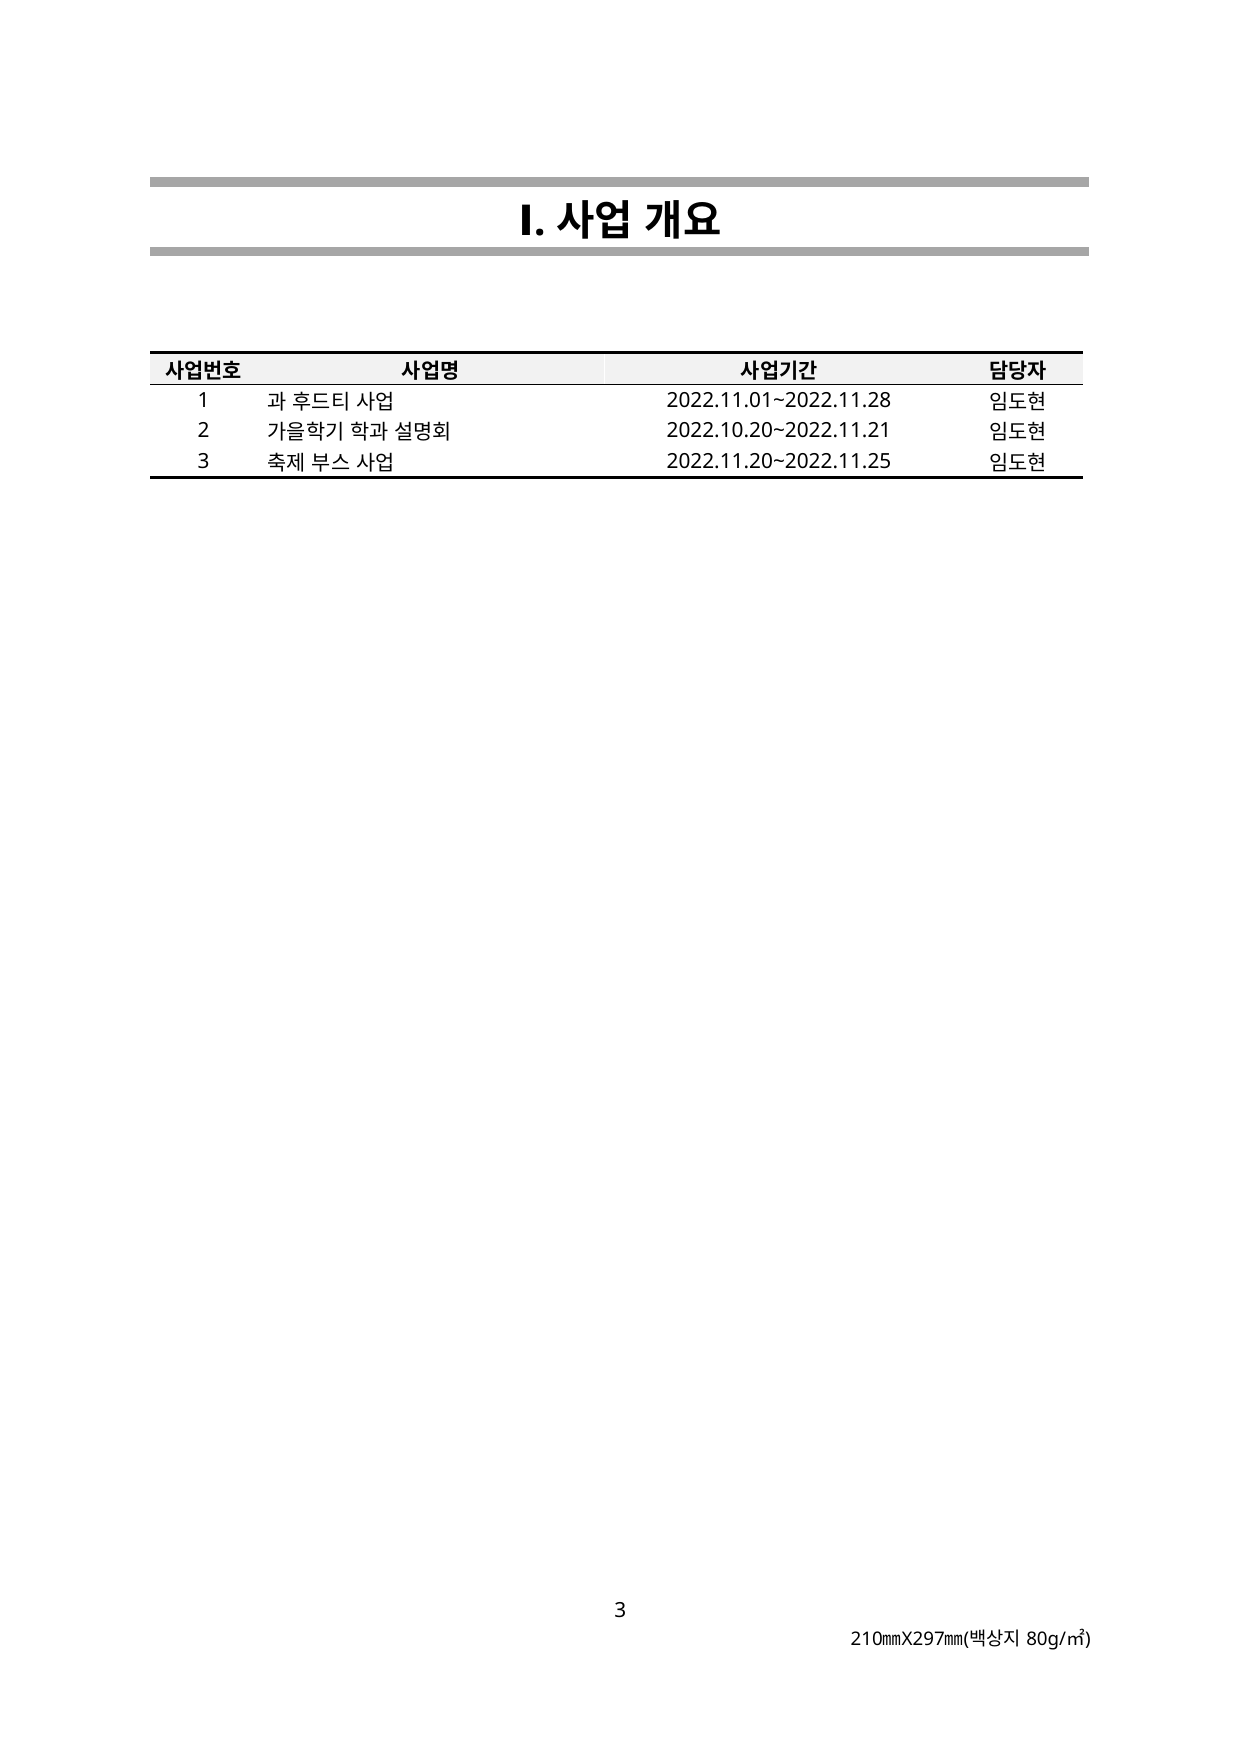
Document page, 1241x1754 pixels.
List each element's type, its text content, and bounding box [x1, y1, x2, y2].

table_cell 가을학기 학과 설명회 [256, 416, 604, 446]
table_cell 임도현 [953, 446, 1083, 476]
table_cell 3 [150, 446, 256, 476]
table_cell 과 후드티 사업 [256, 385, 604, 416]
table_cell 임도현 [953, 385, 1083, 416]
table_header 사업번호 [150, 354, 256, 384]
table_header 사업명 [256, 354, 604, 384]
table_cell 2022.10.20~2022.11.21 [605, 416, 953, 446]
table_header 담당자 [953, 354, 1083, 384]
table_header Ⅰ. 사업 개요 [150, 187, 1089, 247]
table_header 사업기간 [605, 354, 953, 384]
table_cell 2 [150, 416, 256, 446]
table_cell 축제 부스 사업 [256, 446, 604, 476]
table_cell 2022.11.01~2022.11.28 [605, 385, 953, 416]
table_cell 임도현 [953, 416, 1083, 446]
table_cell 2022.11.20~2022.11.25 [605, 446, 953, 476]
table_cell 1 [150, 385, 256, 416]
